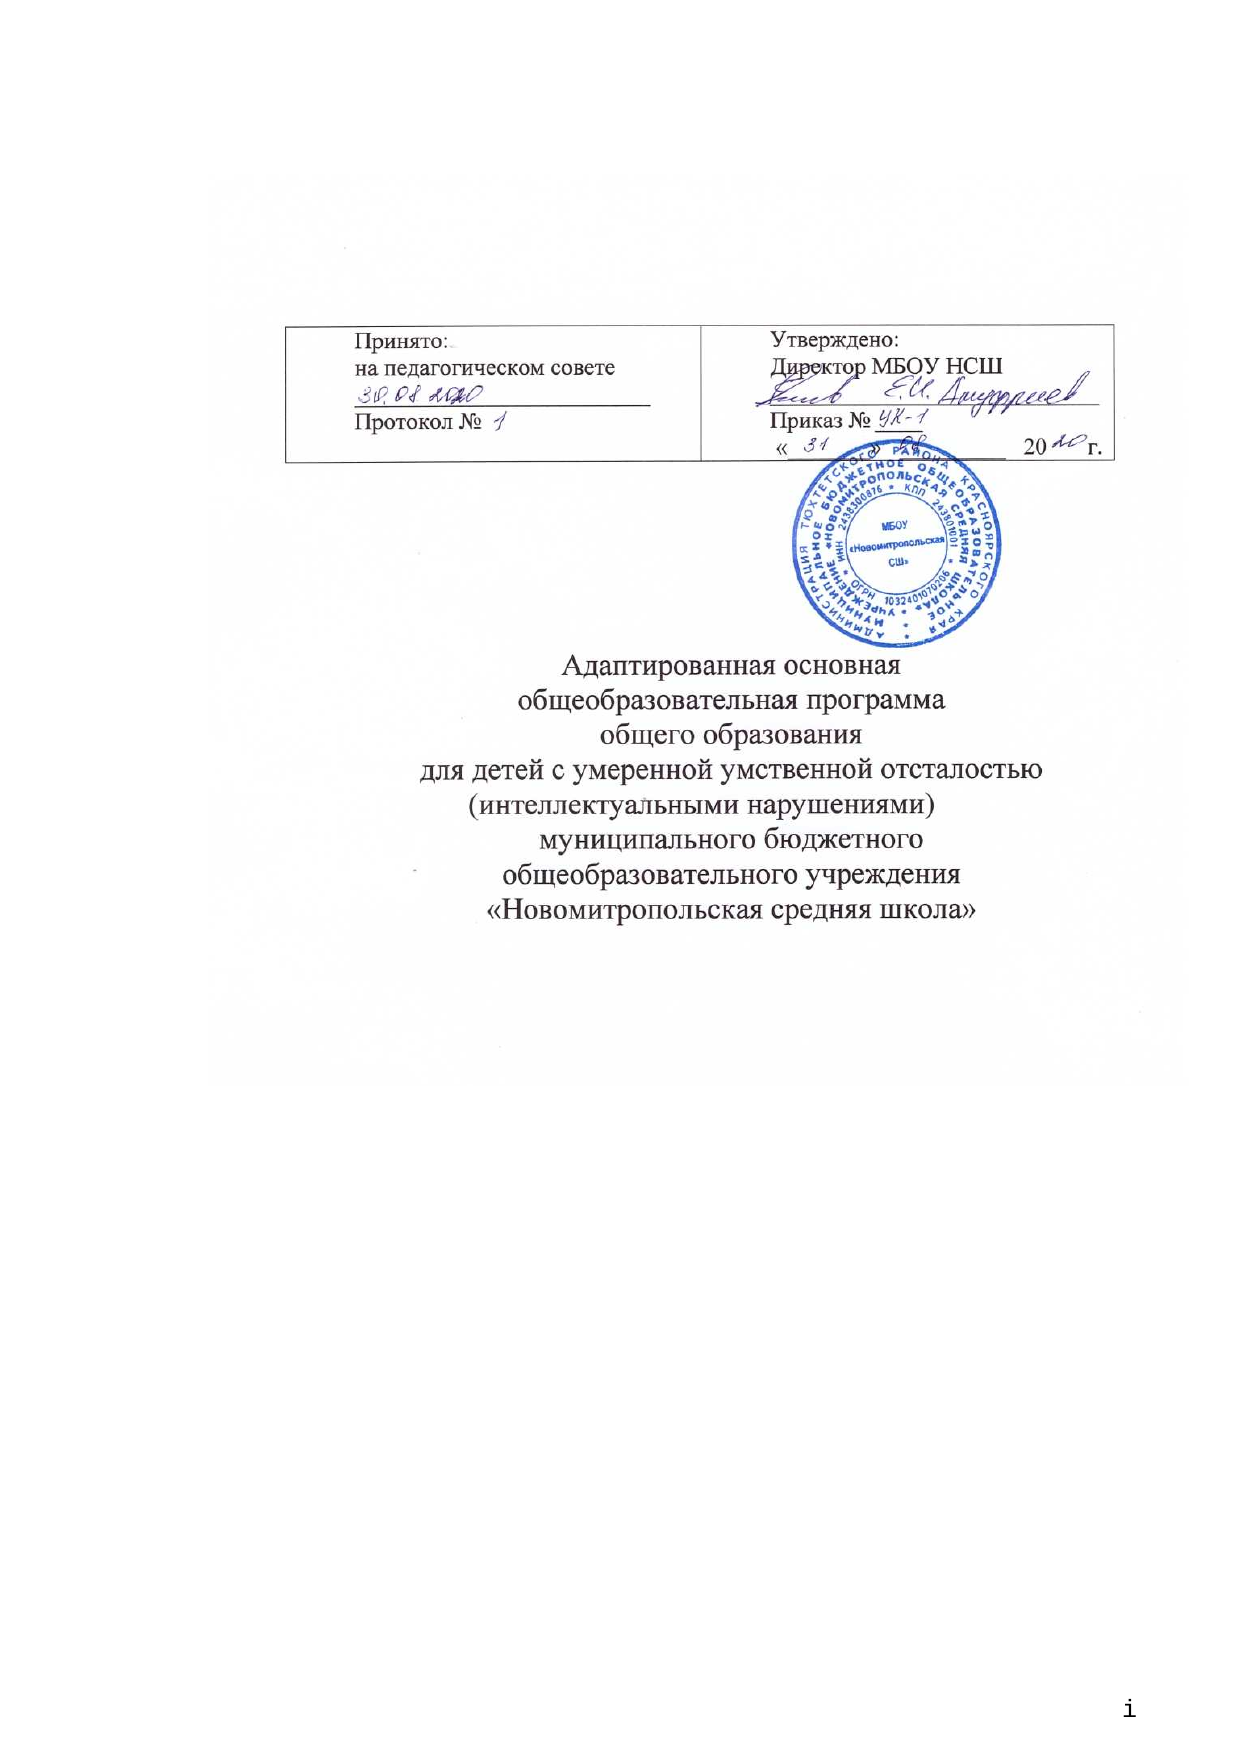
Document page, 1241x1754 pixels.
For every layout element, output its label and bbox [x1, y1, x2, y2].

picture [208, 167, 1193, 1086]
